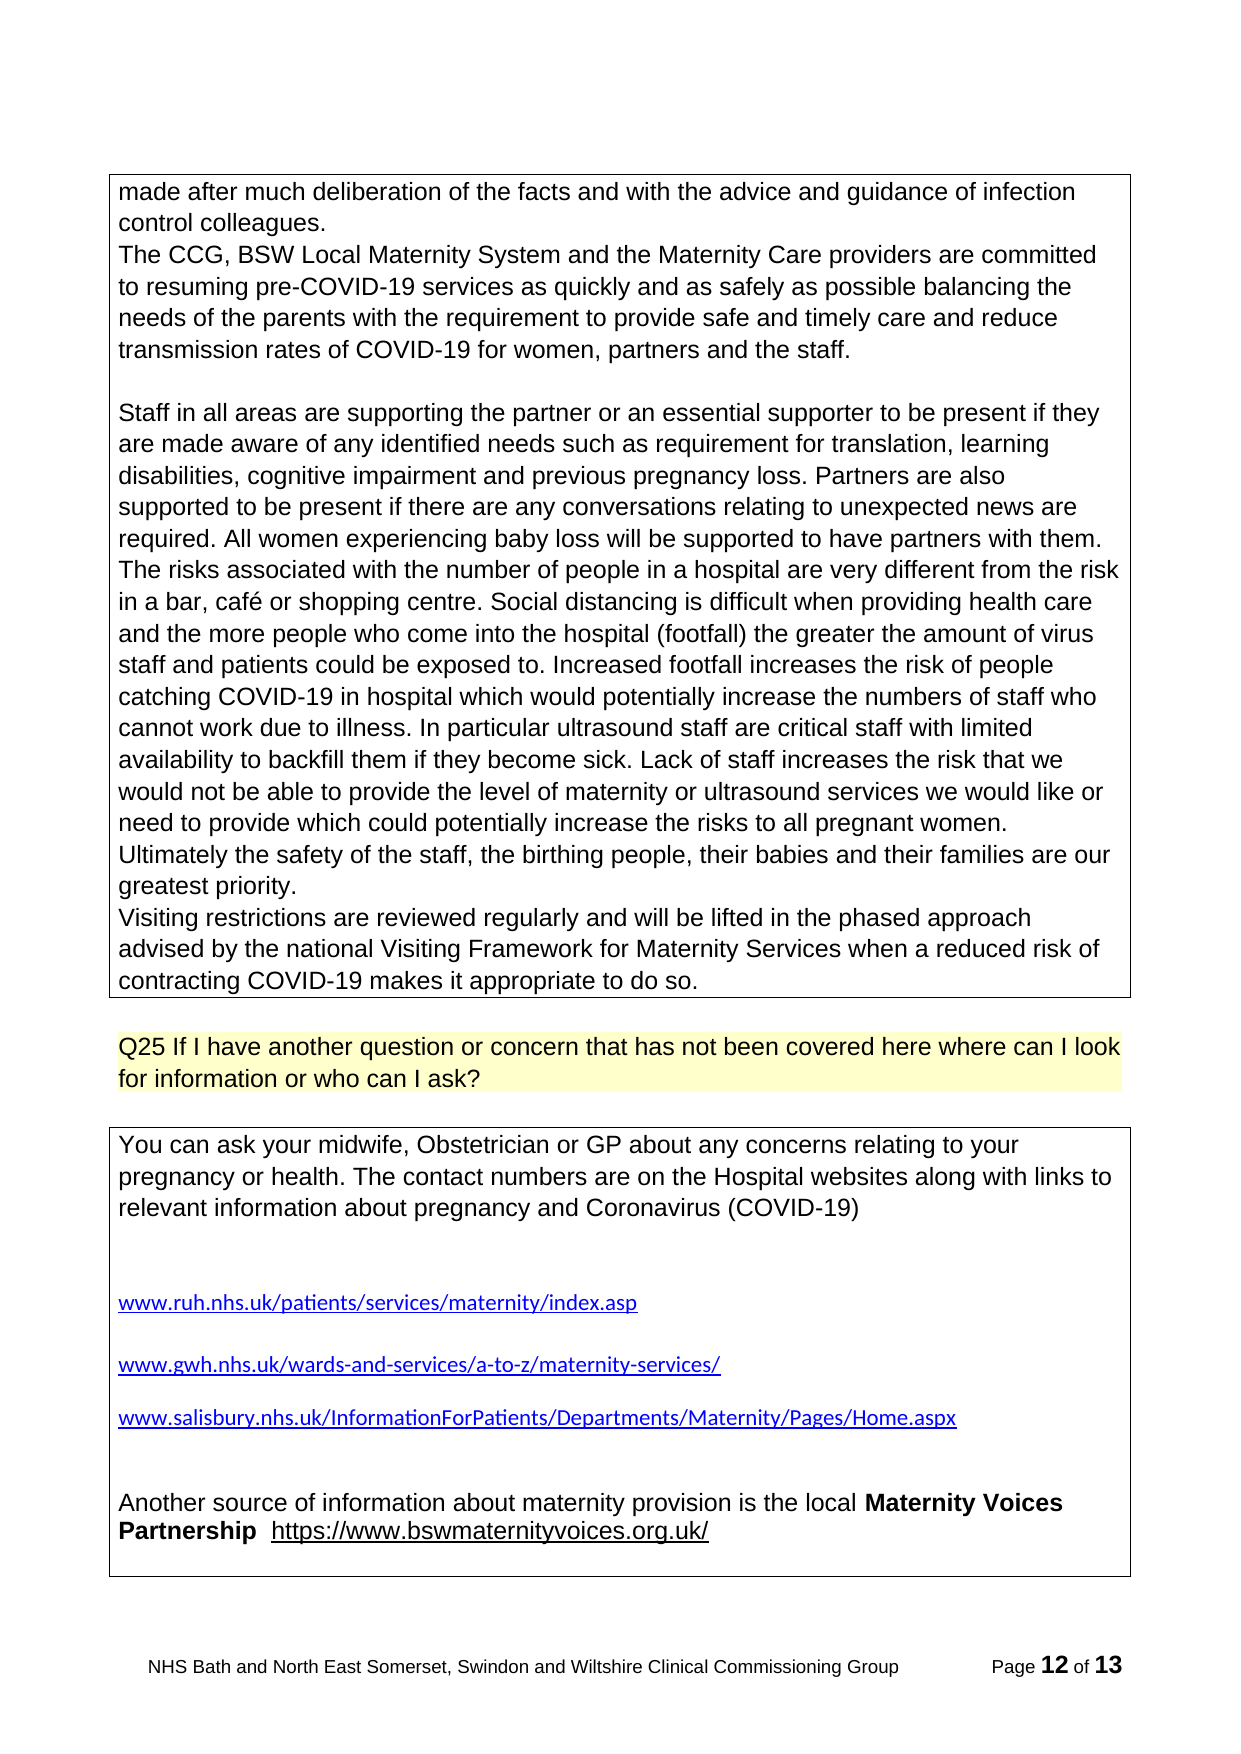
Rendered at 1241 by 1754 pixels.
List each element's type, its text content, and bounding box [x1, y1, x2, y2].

text The risks associated with the number of people in a hospital are very different from the risk in a bar, café or shopping centre. Social distancing is difficult when providing health care and the more people who come into the hospital (footfall) the greater the amount of virus staff and patients could be exposed to. Increased footfall increases the risk of people catching COVID-19 in hospital which would potentially increase the numbers of staff who cannot work due to illness. In particular ultrasound staff are critical staff with limited availability to backfill them if they become sick. Lack of staff increases the risk that we would not be able to provide the level of maternity or ultrasound services we would like or need to provide which could potentially increase the risks to all pregnant women. Ultimately the safety of the staff, the birthing people, their babies and their families are our greatest priority. [110, 552, 1130, 899]
text Q25 If I have another question or concern that has not been covered here where can I look for information or who can I ask? [118, 1032, 1122, 1092]
text The CCG, BSW Local Maternity System and the Maternity Care providers are committed to resuming pre-COVID-19 services as quickly and as safely as possible balancing the needs of the parents with the requirement to provide safe and timely care and reduce transmission rates of COVID-19 for women, partners and the staff. [110, 237, 1130, 363]
text www.salisbury.nhs.uk/InformationForPatients/Departments/Maternity/Pages/Home.aspx [110, 1400, 1130, 1431]
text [110, 175, 1130, 237]
text You can ask your midwife, Obstetrician or GP about any concerns relating to your pregnancy or health. The contact numbers are on the Hospital websites along with links to relevant information about pregnancy and Coronavirus (COVID-19) [110, 1128, 1130, 1222]
text Another source of information about maternity provision is the local Maternity Voices Partnership https://www.bswmaternityvoices.org.uk/ [110, 1484, 1130, 1545]
text www.gwh.nhs.uk/wards-and-services/a-to-z/maternity-services/ [110, 1347, 1130, 1378]
text Visiting restrictions are reviewed regularly and will be lifted in the phased approach advised by the national Visiting Framework for Maternity Services when a reduced risk of contracting COVID-19 makes it appropriate to do so. [110, 899, 1130, 997]
text Staff in all areas are supporting the partner or an essential supporter to be present if they are made aware of any identified needs such as requirement for translation, learning disabilities, cognitive impairment and previous pregnancy loss. Partners are also supported to be present if there are any conversations relating to unexpected news are required. All women experiencing baby loss will be supported to have partners with them. [110, 394, 1130, 552]
text www.ruh.nhs.uk/patients/services/maternity/index.asp [110, 1284, 1130, 1316]
